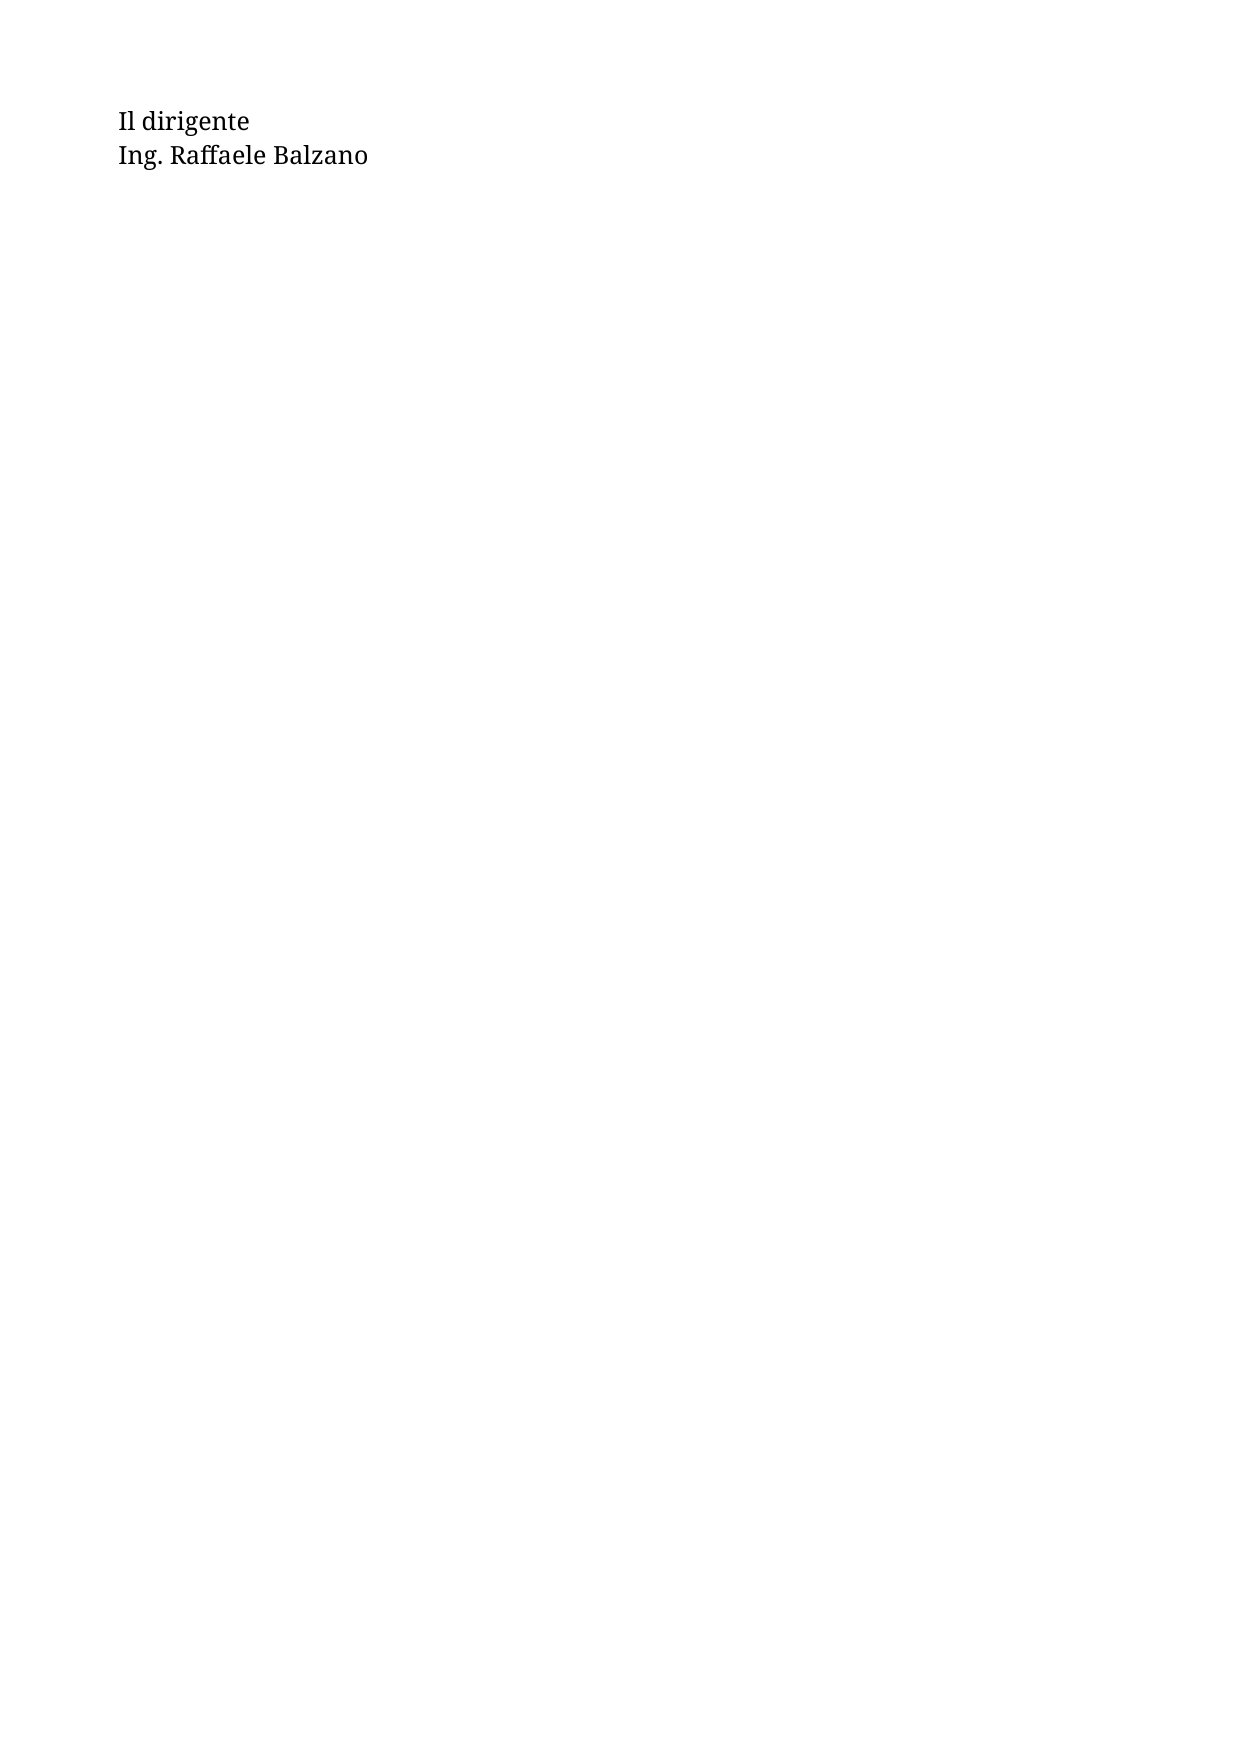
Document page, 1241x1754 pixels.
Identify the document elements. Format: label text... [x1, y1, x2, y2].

text Il dirigente [118, 104, 1122, 138]
text Ing. Raffaele Balzano [118, 138, 1122, 172]
